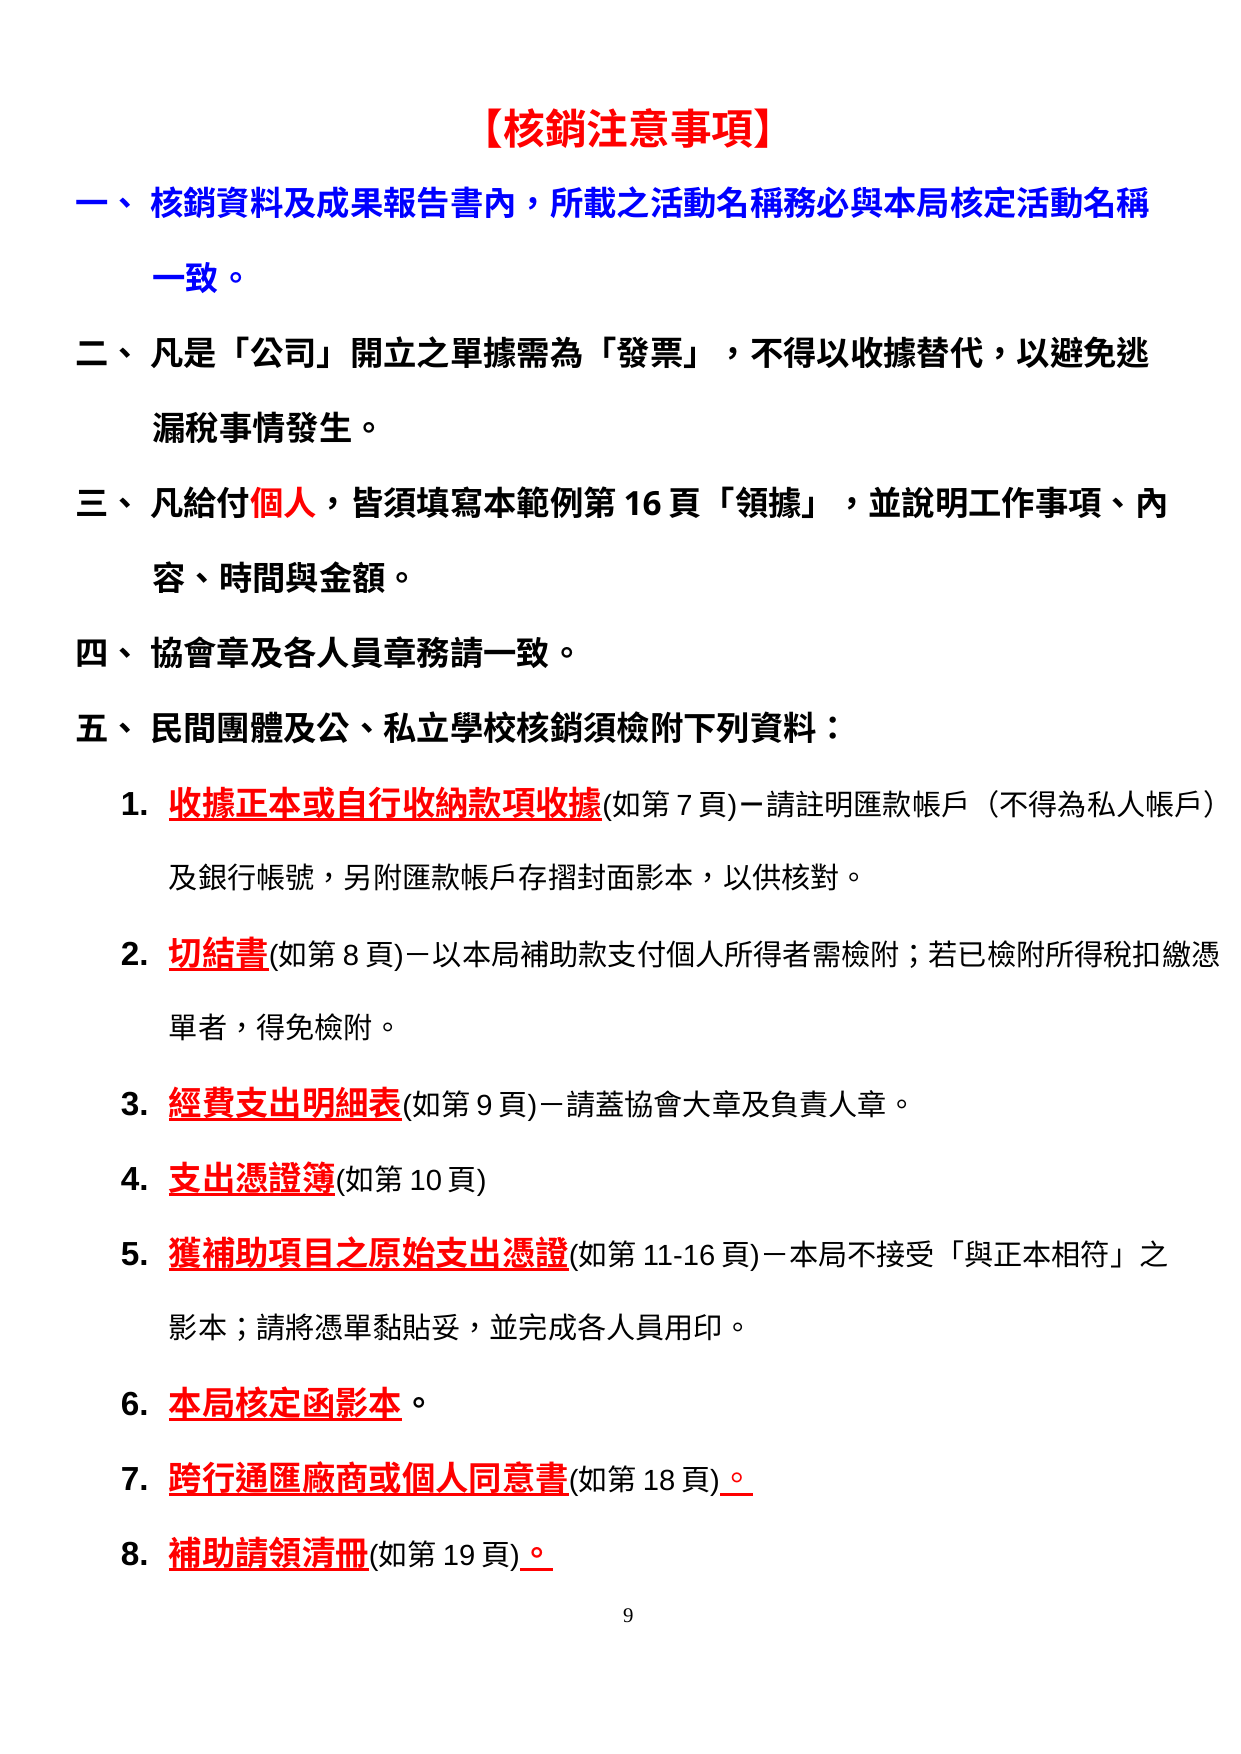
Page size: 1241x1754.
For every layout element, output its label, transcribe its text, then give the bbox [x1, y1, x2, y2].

list 協會章及各人員章務請一致。 [75, 614, 1181, 689]
list 收據正本或自行收納款項收據(如第7頁)－請註明匯款帳戶（不得為私人帳戶）及銀行帳號，另附匯款帳戶存摺封面影本，以供核對。 [121, 764, 1237, 914]
list 經費支出明細表(如第9頁)－請蓋協會大章及負責人章。 [121, 1064, 1181, 1139]
list 民間團體及公、私立學校核銷須檢附下列資料： [75, 689, 1181, 764]
list 獲補助項目之原始支出憑證(如第11-16頁)－本局不接受「與正本相符」之影本；請將憑單黏貼妥，並完成各人員用印。 [121, 1214, 1181, 1364]
list 凡是「公司」開立之單據需為「發票」，不得以收據替代，以避免逃漏稅事情發生。 [75, 314, 1181, 464]
list 本局核定函影本。 [121, 1364, 1181, 1439]
list 補助請領清冊(如第19頁)。 [121, 1514, 1181, 1589]
list 核銷資料及成果報告書內，所載之活動名稱務必與本局核定活動名稱一致。 [75, 164, 1181, 314]
list 切結書(如第8頁)－以本局補助款支付個人所得者需檢附；若已檢附所得稅扣繳憑單者，得免檢附。 [121, 914, 1237, 1064]
list 凡給付個人，皆須填寫本範例第16頁「領據」，並說明工作事項、內容、時間與金額。 [75, 464, 1181, 614]
list 跨行通匯廠商或個人同意書(如第18頁)。 [121, 1439, 1181, 1514]
list 支出憑證簿(如第10頁) [121, 1139, 1181, 1214]
text 【核銷注意事項】 [75, 89, 1181, 164]
